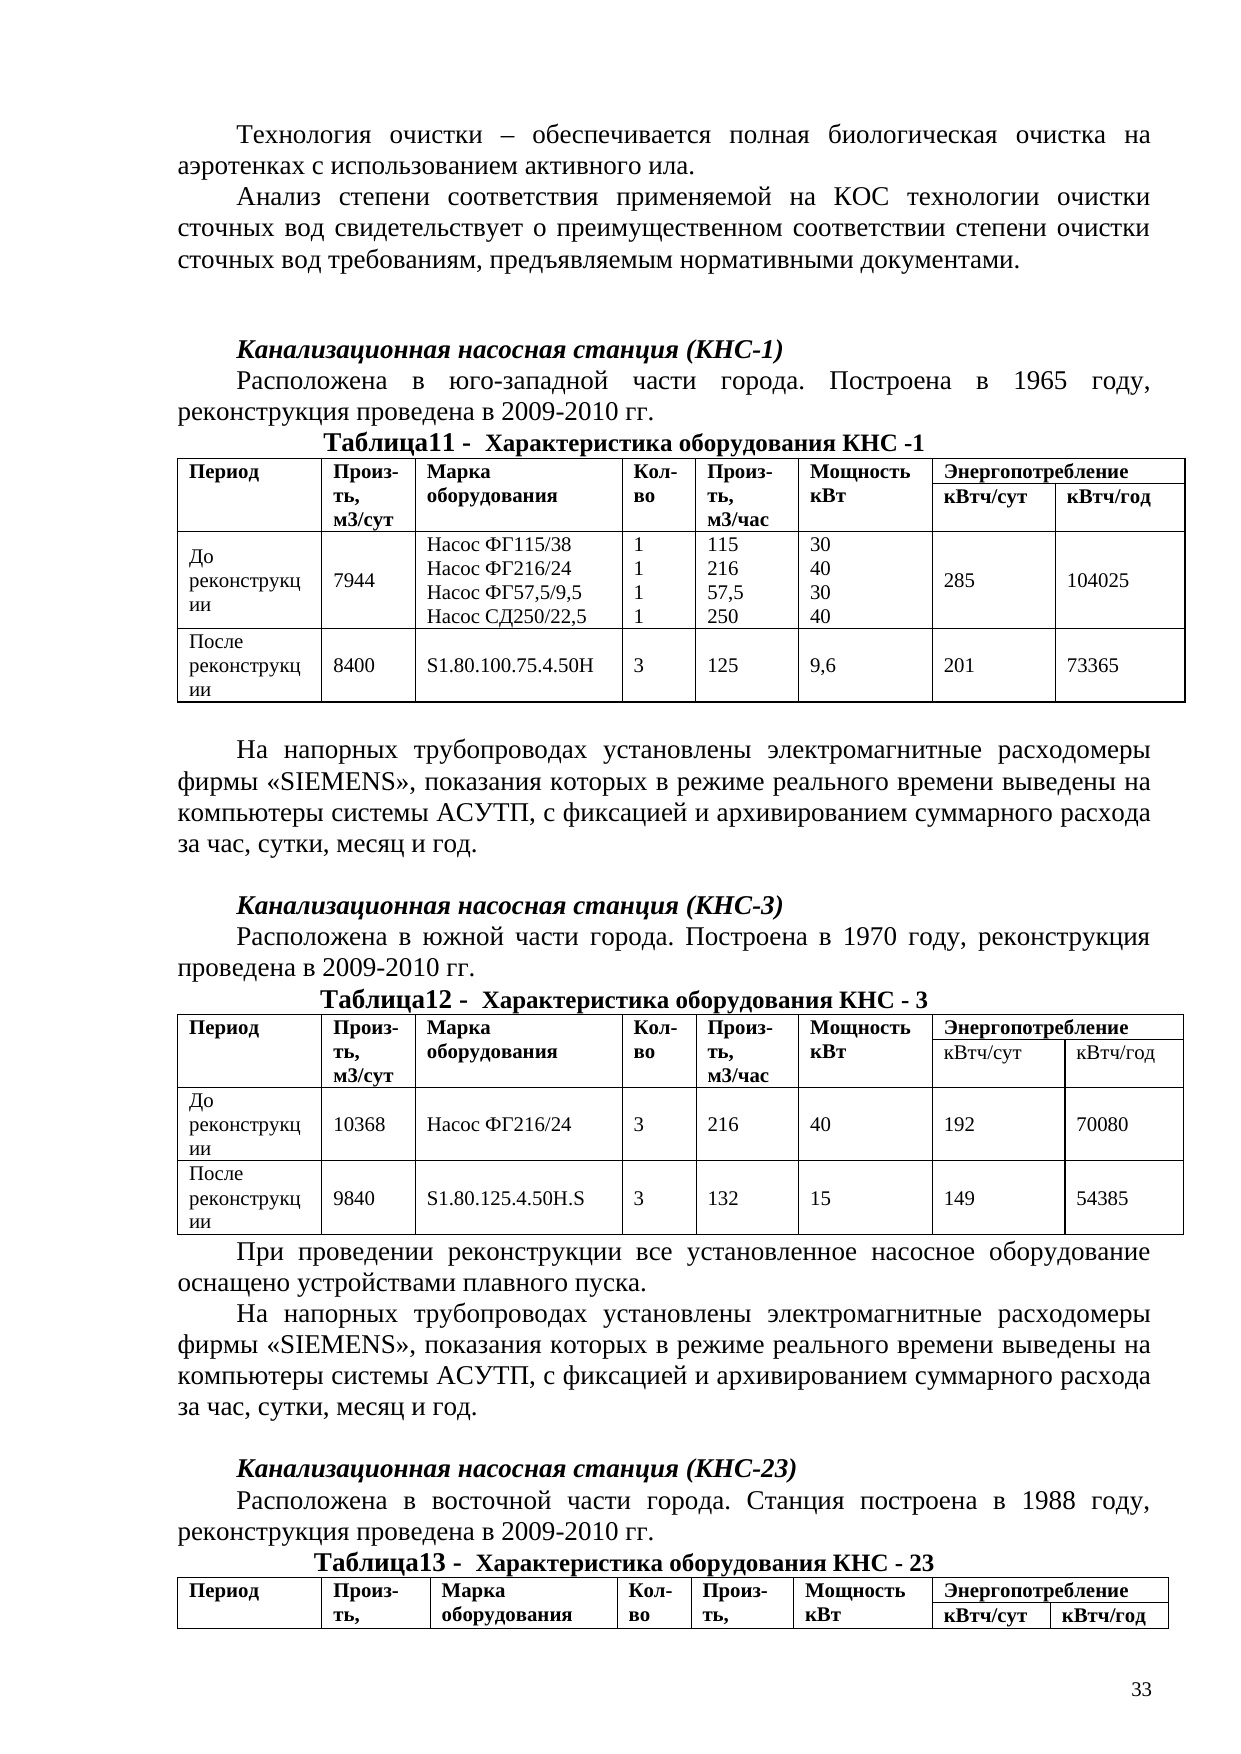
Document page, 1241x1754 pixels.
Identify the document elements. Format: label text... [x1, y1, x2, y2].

table_header Энергопотребление [933, 1015, 1183, 1039]
table_cell 3 [623, 1088, 696, 1160]
table_header Период [178, 1578, 321, 1627]
table_cell 216 [697, 1088, 798, 1160]
table_header Марка оборудования [431, 1578, 617, 1627]
table_header Период [178, 459, 321, 531]
table_cell 9840 [322, 1161, 415, 1233]
table_cell После реконструкции [178, 1161, 321, 1233]
table_cell S1.80.100.75.4.50Н [416, 629, 622, 701]
table_cell кВтч/год [1051, 1603, 1168, 1627]
list Расположена в юго-западной части города. Построена в 1965 году, реконструкция проведена в 2009-2010 гг. [177, 364, 1152, 426]
table_cell 125 [696, 629, 798, 701]
table_header Произ-ть, м3/час [697, 1015, 798, 1087]
table_cell 285 [933, 532, 1055, 628]
table_cell 30 40 30 40 [799, 532, 932, 628]
table_cell кВтч/сут [933, 484, 1055, 531]
table_cell кВтч/сут [933, 1603, 1050, 1627]
text Характеристика оборудования КНС - 23 [118, 1546, 1152, 1577]
table_cell 73365 [1056, 629, 1184, 701]
table_header Кол-во [623, 1015, 696, 1087]
table_cell 149 [933, 1161, 1064, 1233]
table_cell До реконструкции [178, 1088, 321, 1160]
table_cell После реконструкции [178, 629, 321, 701]
table_cell 3 [623, 629, 695, 701]
table_cell 3 [623, 1161, 696, 1233]
table_header Мощность кВт [794, 1578, 932, 1627]
table_cell 7944 [322, 532, 415, 628]
list Технология очистки – обеспечивается полная биологическая очистка на аэротенках с использованием активного ила. [177, 118, 1152, 180]
table_cell 8400 [322, 629, 415, 701]
table_header Произ-ть, м3/час [696, 459, 798, 531]
list При проведении реконструкции все установленное насосное оборудование оснащено устройствами плавного пуска. [177, 1235, 1152, 1297]
table_cell S1.80.125.4.50Н.S [416, 1161, 622, 1233]
table_cell 10368 [322, 1088, 415, 1160]
table_cell 1 1 1 1 [623, 532, 695, 628]
table_header Произ-ть, м3/сут [322, 1015, 415, 1087]
table_cell Насос ФГ115/38 Насос ФГ216/24 Насос ФГ57,5/9,5 Насос СД250/22,5 [416, 532, 622, 628]
list Канализационная насосная станция (КНС-1) [177, 333, 1152, 364]
list Расположена в южной части города. Построена в 1970 году, реконструкция проведена в 2009-2010 гг. [177, 920, 1152, 983]
table_cell кВтч/год [1056, 484, 1184, 531]
table_header Марка оборудования [416, 459, 622, 531]
table_cell 54385 [1066, 1161, 1183, 1233]
table_header Произ-ть, м3/час [692, 1578, 793, 1627]
table_cell Насос ФГ216/24 [416, 1088, 622, 1160]
list Расположена в восточной части города. Станция построена в 1988 году, реконструкция проведена в 2009-2010 гг. [177, 1484, 1152, 1546]
table_cell 132 [697, 1161, 798, 1233]
table_header Мощность кВт [799, 459, 932, 531]
table_cell 192 [933, 1088, 1064, 1160]
table_header Кол-во [618, 1578, 691, 1627]
table_cell кВтч/сут [933, 1040, 1064, 1087]
table_header Энергопотребление [933, 459, 1184, 483]
table_cell До реконструкции [178, 532, 321, 628]
table_header Марка оборудования [416, 1015, 622, 1087]
table_header Мощность кВт [799, 1015, 932, 1087]
table_cell кВтч/год [1066, 1040, 1183, 1087]
list Анализ степени соответствия применяемой на КОС технологии очистки сточных вод свидетельствует о преимущественном соответствии степени очистки сточных вод требованиям, предъявляемым нормативными документами. [177, 180, 1152, 274]
table_header Произ-ть, м3/сут [322, 459, 415, 531]
list Канализационная насосная станция (КНС-23) [177, 1453, 1152, 1484]
table_cell 104025 [1056, 532, 1184, 628]
text Характеристика оборудования КНС -1 [118, 426, 1152, 458]
table_cell 9,6 [799, 629, 932, 701]
table_cell 15 [799, 1161, 932, 1233]
list Канализационная насосная станция (КНС-3) [177, 889, 1152, 920]
table_header Период [178, 1015, 321, 1087]
table_header Кол-во [623, 459, 695, 531]
table_cell 115 216 57,5 250 [696, 532, 798, 628]
table_header Энергопотребление [933, 1578, 1168, 1602]
text Характеристика оборудования КНС - 3 [118, 983, 1152, 1014]
table_cell 40 [799, 1088, 932, 1160]
table_header Произ-ть, м3/сут [322, 1578, 430, 1627]
table_cell 70080 [1066, 1088, 1183, 1160]
table_cell 201 [933, 629, 1055, 701]
